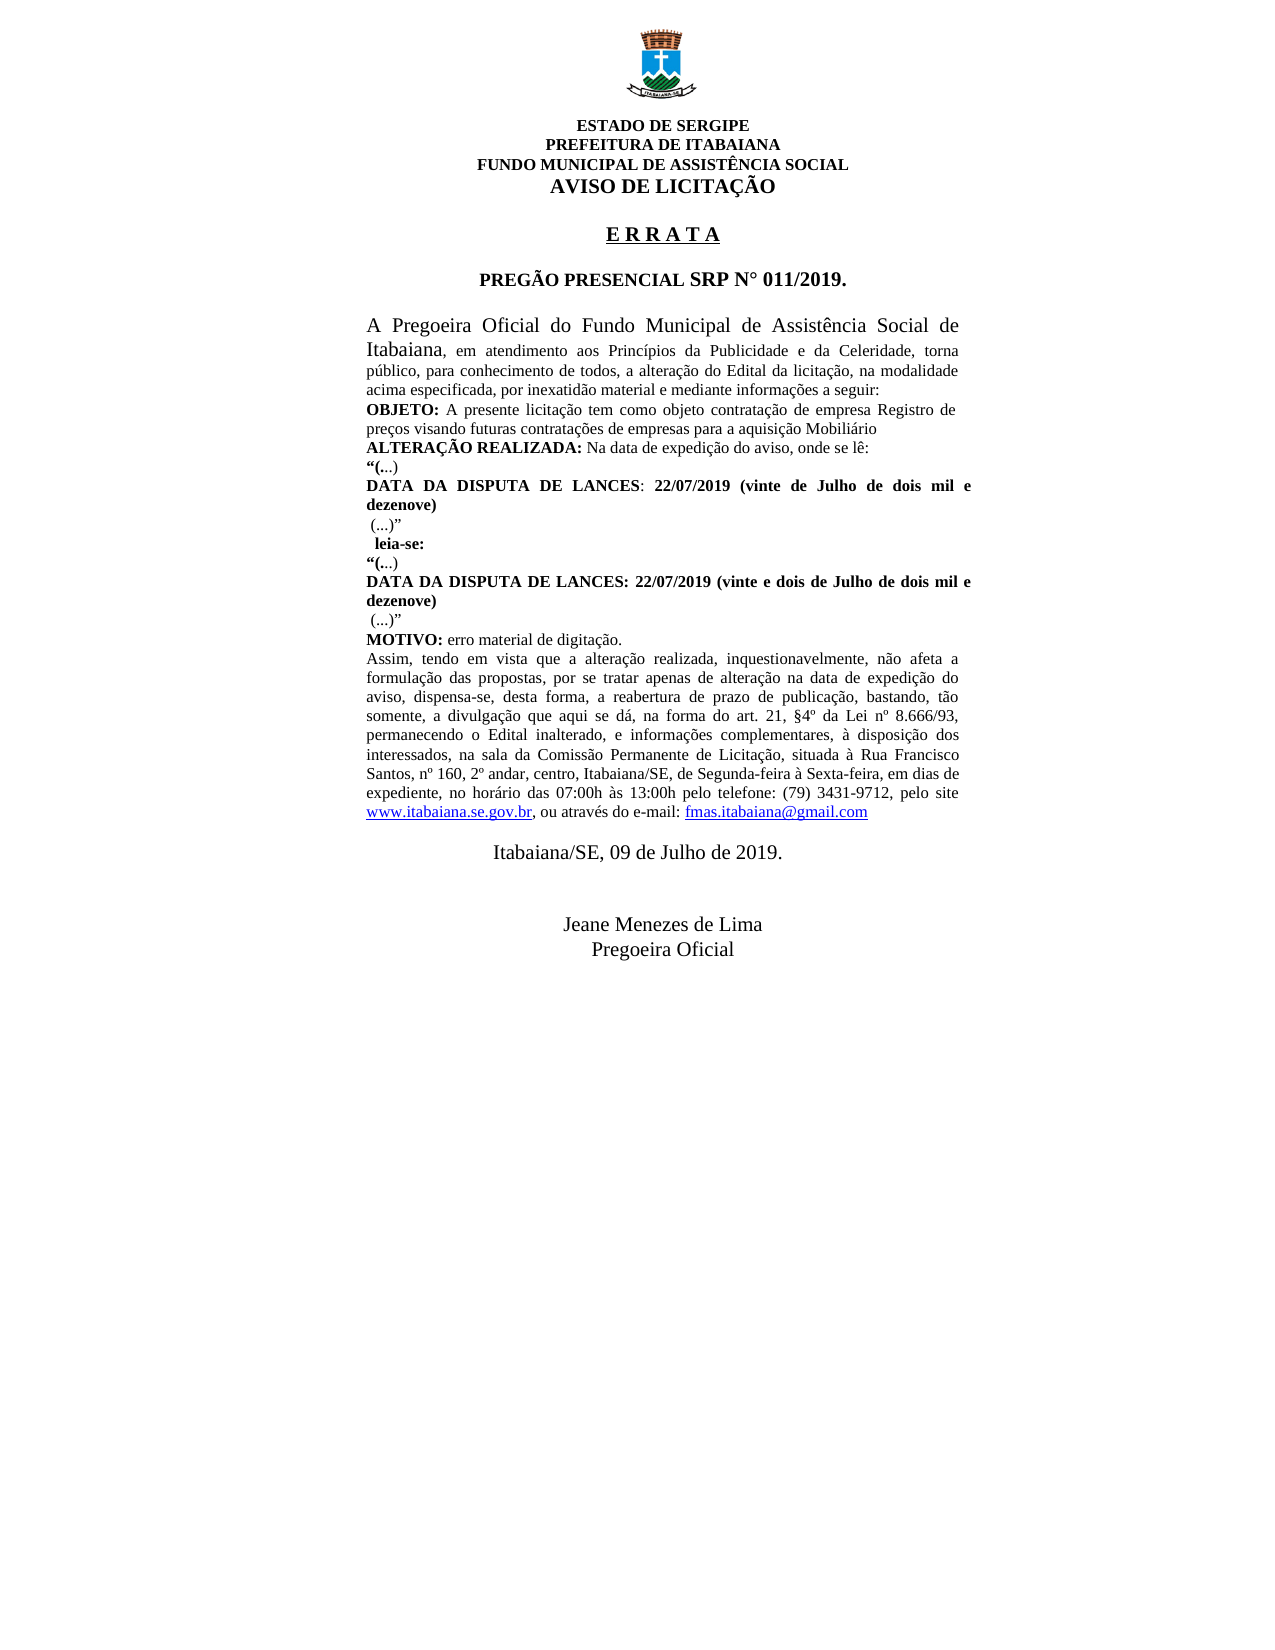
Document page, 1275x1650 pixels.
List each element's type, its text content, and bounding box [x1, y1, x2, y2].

text (...)” [366, 514, 957, 533]
text DATA DA DISPUTA DE LANCES: 22/07/2019 (vinte e dois de Julho de dois mil e dezenove) [366, 572, 971, 610]
subtitle Jeane Menezes de Lima [337, 912, 989, 936]
text ALTERAÇÃO REALIZADA: Na data de expedição do aviso, onde se lê: [366, 438, 959, 457]
text “(...) [366, 457, 989, 476]
text DATA DA DISPUTA DE LANCES: 22/07/2019 (vinte de Julho de dois mil e dezenove) [366, 476, 971, 514]
text E R R A T A [366, 222, 959, 246]
text PREGÃO PRESENCIAL SRP N° 011/2019. [366, 267, 959, 291]
text “(...) [366, 553, 989, 572]
subtitle AVISO DE LICITAÇÃO [366, 173, 959, 198]
picture [624, 28, 698, 101]
text Itabaiana/SE, 09 de Julho de 2019. [337, 840, 989, 864]
text leia-se: [366, 533, 957, 553]
subtitle Pregoeira Oficial [337, 936, 989, 961]
text Assim, tendo em vista que a alteração realizada, inquestionavelmente, não afeta a formulação das propostas, por se tratar apenas de alteração na data de expedição do aviso, dispensa-se, desta forma, a reabertura de prazo de publicação, bastando, tão somente, a divulgação que aqui se dá, na forma do art. 21, §4º da Lei nº 8.666/93, permanecendo o Edital inalterado, e informações complementares, à disposição dos interessados, na sala da Comissão Permanente de Licitação, situada à Rua Francisco Santos, nº 160, 2º andar, centro, Itabaiana/SE, de Segunda-feira à Sexta-feira, em dias de expediente, no horário das 07:00h às 13:00h pelo telefone: (79) 3431-9712, pelo site www.itabaiana.se.gov.br, ou através do e-mail: fmas.itabaiana@gmail.com [366, 648, 959, 821]
text OBJETO: A presente licitação tem como objeto contratação de empresa Registro de preços visando futuras contratações de empresas para a aquisição Mobiliário [366, 399, 957, 438]
text MOTIVO: erro material de digitação. [366, 629, 959, 648]
text A Pregoeira Oficial do Fundo Municipal de Assistência Social de Itabaiana, em atendimento aos Princípios da Publicidade e da Celeridade, torna público, para conhecimento de todos, a alteração do Edital da licitação, na modalidade acima especificada, por inexatidão material e mediante informações a seguir: [366, 313, 959, 399]
text (...)” [366, 610, 957, 629]
